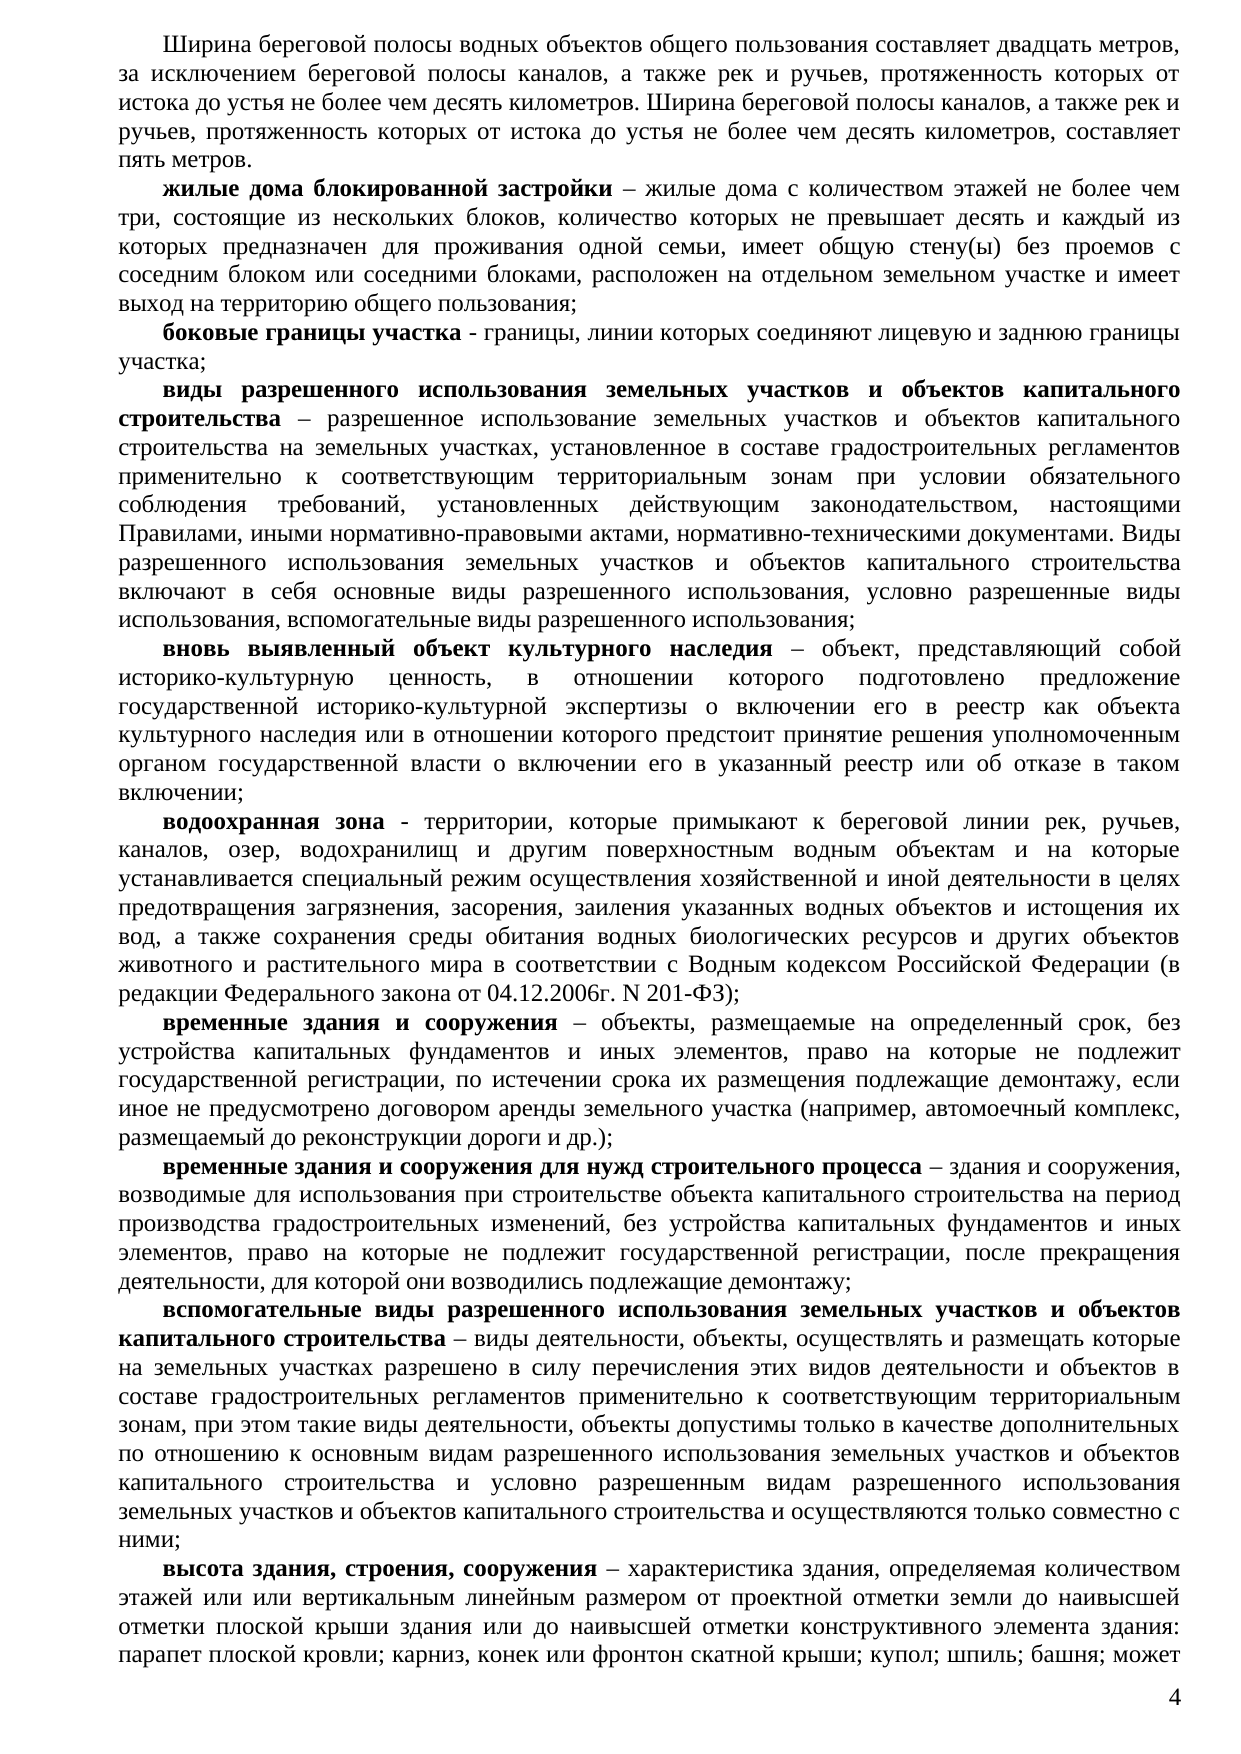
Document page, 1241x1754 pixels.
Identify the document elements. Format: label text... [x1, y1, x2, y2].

text боковые границы участка - границы, линии которых соединяют лицевую и заднюю границы участка; [118, 317, 1181, 374]
text водоохранная зона - территории, которые примыкают к береговой линии рек, ручьев, каналов, озер, водохранилищ и другим поверхностным водным объектам и на которые устанавливается специальный режим осуществления хозяйственной и иной деятельности в целях предотвращения загрязнения, засорения, заиления указанных водных объектов и истощения их вод, а также сохранения среды обитания водных биологических ресурсов и других объектов животного и растительного мира в соответствии с Водным кодексом Российской Федерации (в редакции Федерального закона от 04.12.2006г. N 201-ФЗ); [118, 806, 1181, 1007]
text временные здания и сооружения для нужд строительного процесса – здания и сооружения, возводимые для использования при строительстве объекта капитального строительства на период производства градостроительных изменений, без устройства капитальных фундаментов и иных элементов, право на которые не подлежит государственной регистрации, после прекращения деятельности, для которой они возводились подлежащие демонтажу; [118, 1151, 1181, 1294]
text временные здания и сооружения – объекты, размещаемые на определенный срок, без устройства капитальных фундаментов и иных элементов, право на которые не подлежит государственной регистрации, по истечении срока их размещения подлежащие демонтажу, если иное не предусмотрено договором аренды земельного участка (например, автомоечный комплекс, размещаемый до реконструкции дороги и др.); [118, 1007, 1181, 1151]
text жилые дома блокированной застройки – жилые дома с количеством этажей не более чем три, состоящие из нескольких блоков, количество которых не превышает десять и каждый из которых предназначен для проживания одной семьи, имеет общую стену(ы) без проемов с соседним блоком или соседними блоками, расположен на отдельном земельном участке и имеет выход на территорию общего пользования; [118, 173, 1181, 317]
text вспомогательные виды разрешенного использования земельных участков и объектов капитального строительства – виды деятельности, объекты, осуществлять и размещать которые на земельных участках разрешено в силу перечисления этих видов деятельности и объектов в составе градостроительных регламентов применительно к соответствующим территориальным зонам, при этом такие виды деятельности, объекты допустимы только в качестве дополнительных по отношению к основным видам разрешенного использования земельных участков и объектов капитального строительства и условно разрешенным видам разрешенного использования земельных участков и объектов капитального строительства и осуществляются только совместно с ними; [118, 1294, 1181, 1553]
text виды разрешенного использования земельных участков и объектов капитального строительства – разрешенное использование земельных участков и объектов капитального строительства на земельных участках, установленное в составе градостроительных регламентов применительно к соответствующим территориальным зонам при условии обязательного соблюдения требований, установленных действующим законодательством, настоящими Правилами, иными нормативно-правовыми актами, нормативно-техническими документами. Виды разрешенного использования земельных участков и объектов капитального строительства включают в себя основные виды разрешенного использования, условно разрешенные виды использования, вспомогательные виды разрешенного использования; [118, 374, 1181, 633]
text вновь выявленный объект культурного наследия – объект, представляющий собой историко-культурную ценность, в отношении которого подготовлено предложение государственной историко-культурной экспертизы о включении его в реестр как объекта культурного наследия или в отношении которого предстоит принятие решения уполномоченным органом государственной власти о включении его в указанный реестр или об отказе в таком включении; [118, 633, 1181, 806]
text Ширина береговой полосы водных объектов общего пользования составляет двадцать метров, за исключением береговой полосы каналов, а также рек и ручьев, протяженность которых от истока до устья не более чем десять километров. Ширина береговой полосы каналов, а также рек и ручьев, протяженность которых от истока до устья не более чем десять километров, составляет пять метров. [118, 29, 1181, 173]
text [118, 1553, 1181, 1668]
